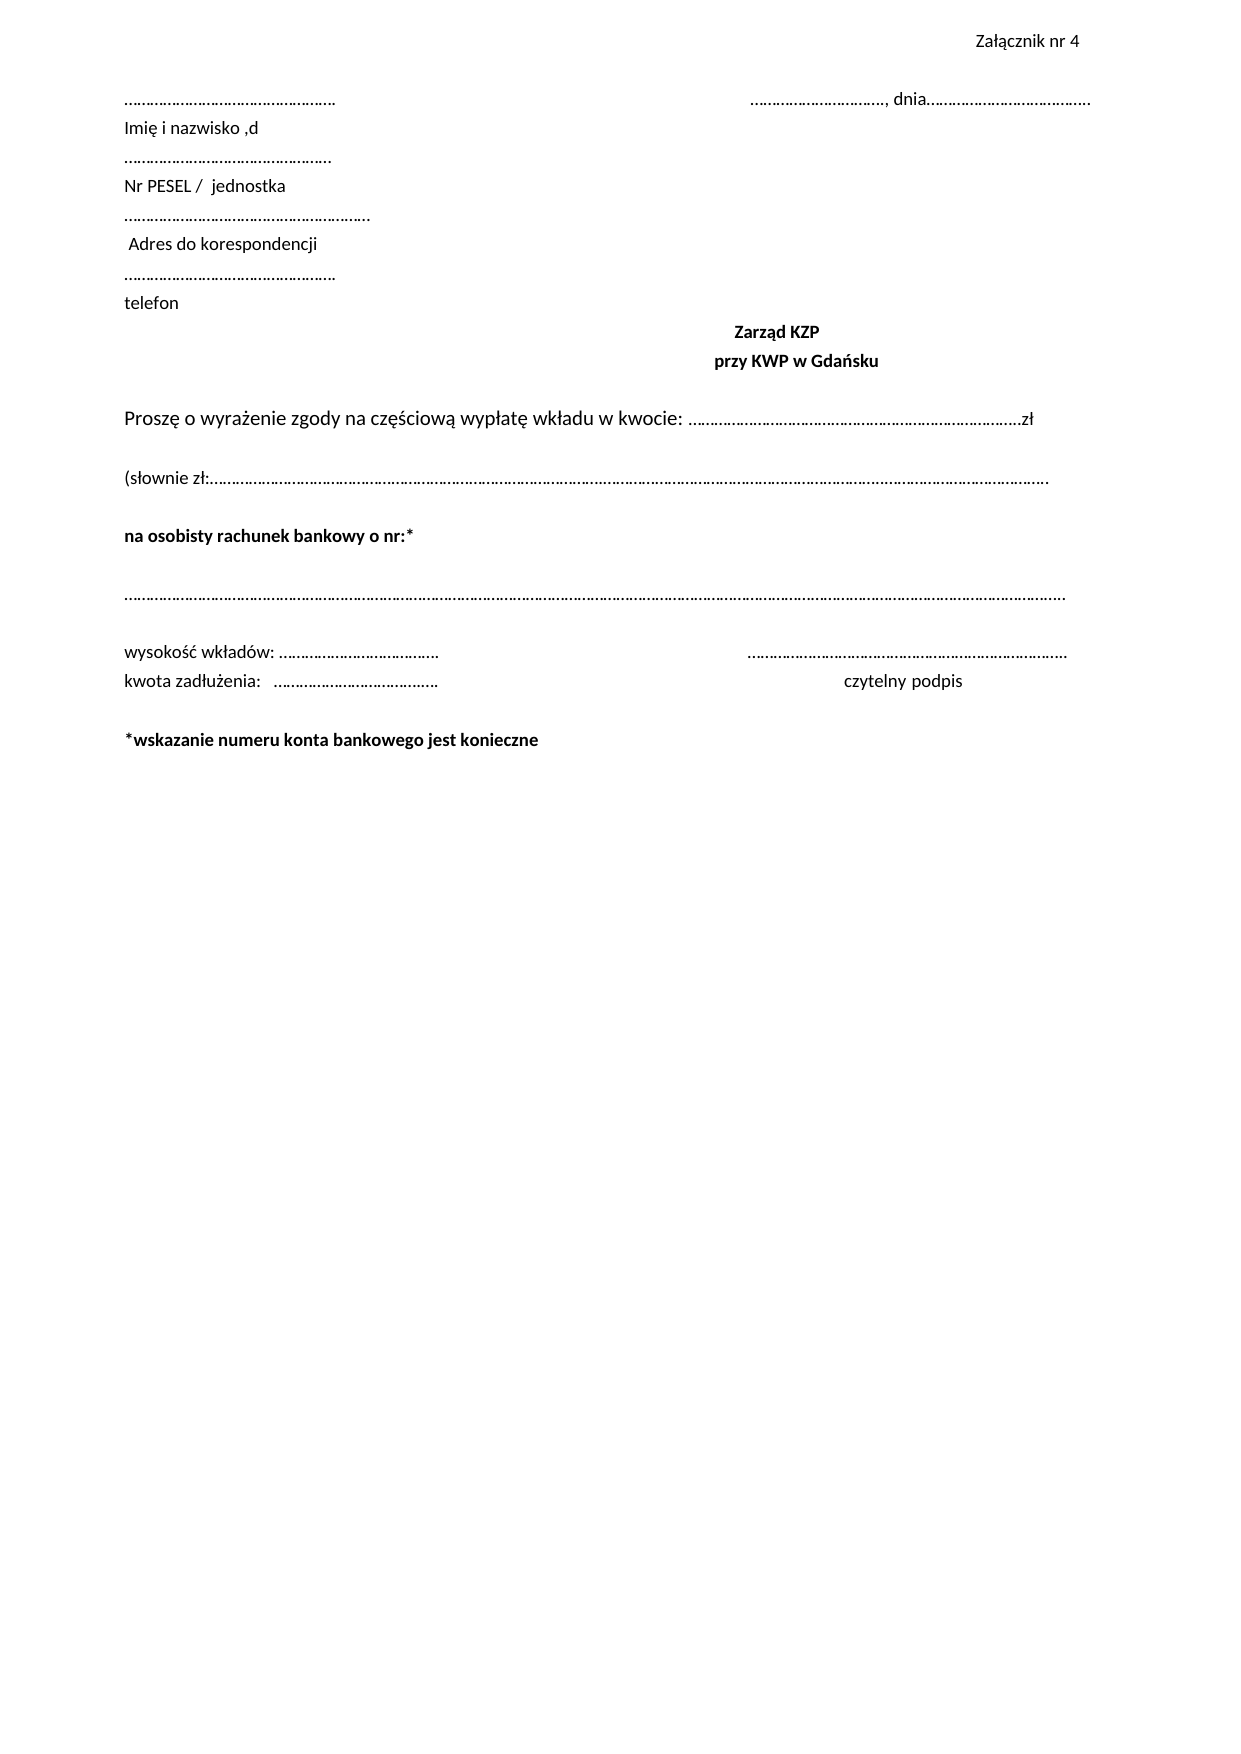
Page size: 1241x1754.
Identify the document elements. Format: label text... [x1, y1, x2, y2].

text (słownie zł:……………………………………………………………………………….………………………………………………………..……………………………….. [124, 461, 1116, 490]
text wysokość wkładów: ………………………………. ……………………………………………………………….. [124, 635, 1116, 664]
text kwota zadłużenia: …………………………….…. czytelny podpis [124, 664, 1116, 693]
text Załącznik nr 4 [788, 29, 1116, 52]
text Zarząd KZP [124, 315, 1116, 344]
text Nr PESEL / jednostka [124, 169, 1116, 198]
text Adres do korespondencji [124, 227, 1116, 257]
text na osobisty rachunek bankowy o nr:* [124, 519, 1116, 548]
text *wskazanie numeru konta bankowego jest konieczne [124, 726, 1116, 751]
text Imię i nazwisko ,d [124, 111, 1116, 140]
text ………………………………………… [124, 140, 1116, 169]
text Proszę o wyrażenie zgody na częściową wypłatę wkładu w kwocie: …………………………………………………………………..zł [124, 402, 1116, 432]
text ………………………………………………… [124, 198, 1116, 227]
text …………………………………………. [124, 257, 1116, 286]
text …………………………………………. …………………………., dnia……………………………….. [124, 82, 1116, 111]
text ……………………………………………………………………………………………………………………………………………………………………………………………….. [124, 577, 1116, 607]
text przy KWP w Gdańsku [124, 344, 1116, 373]
text telefon [124, 286, 1116, 315]
